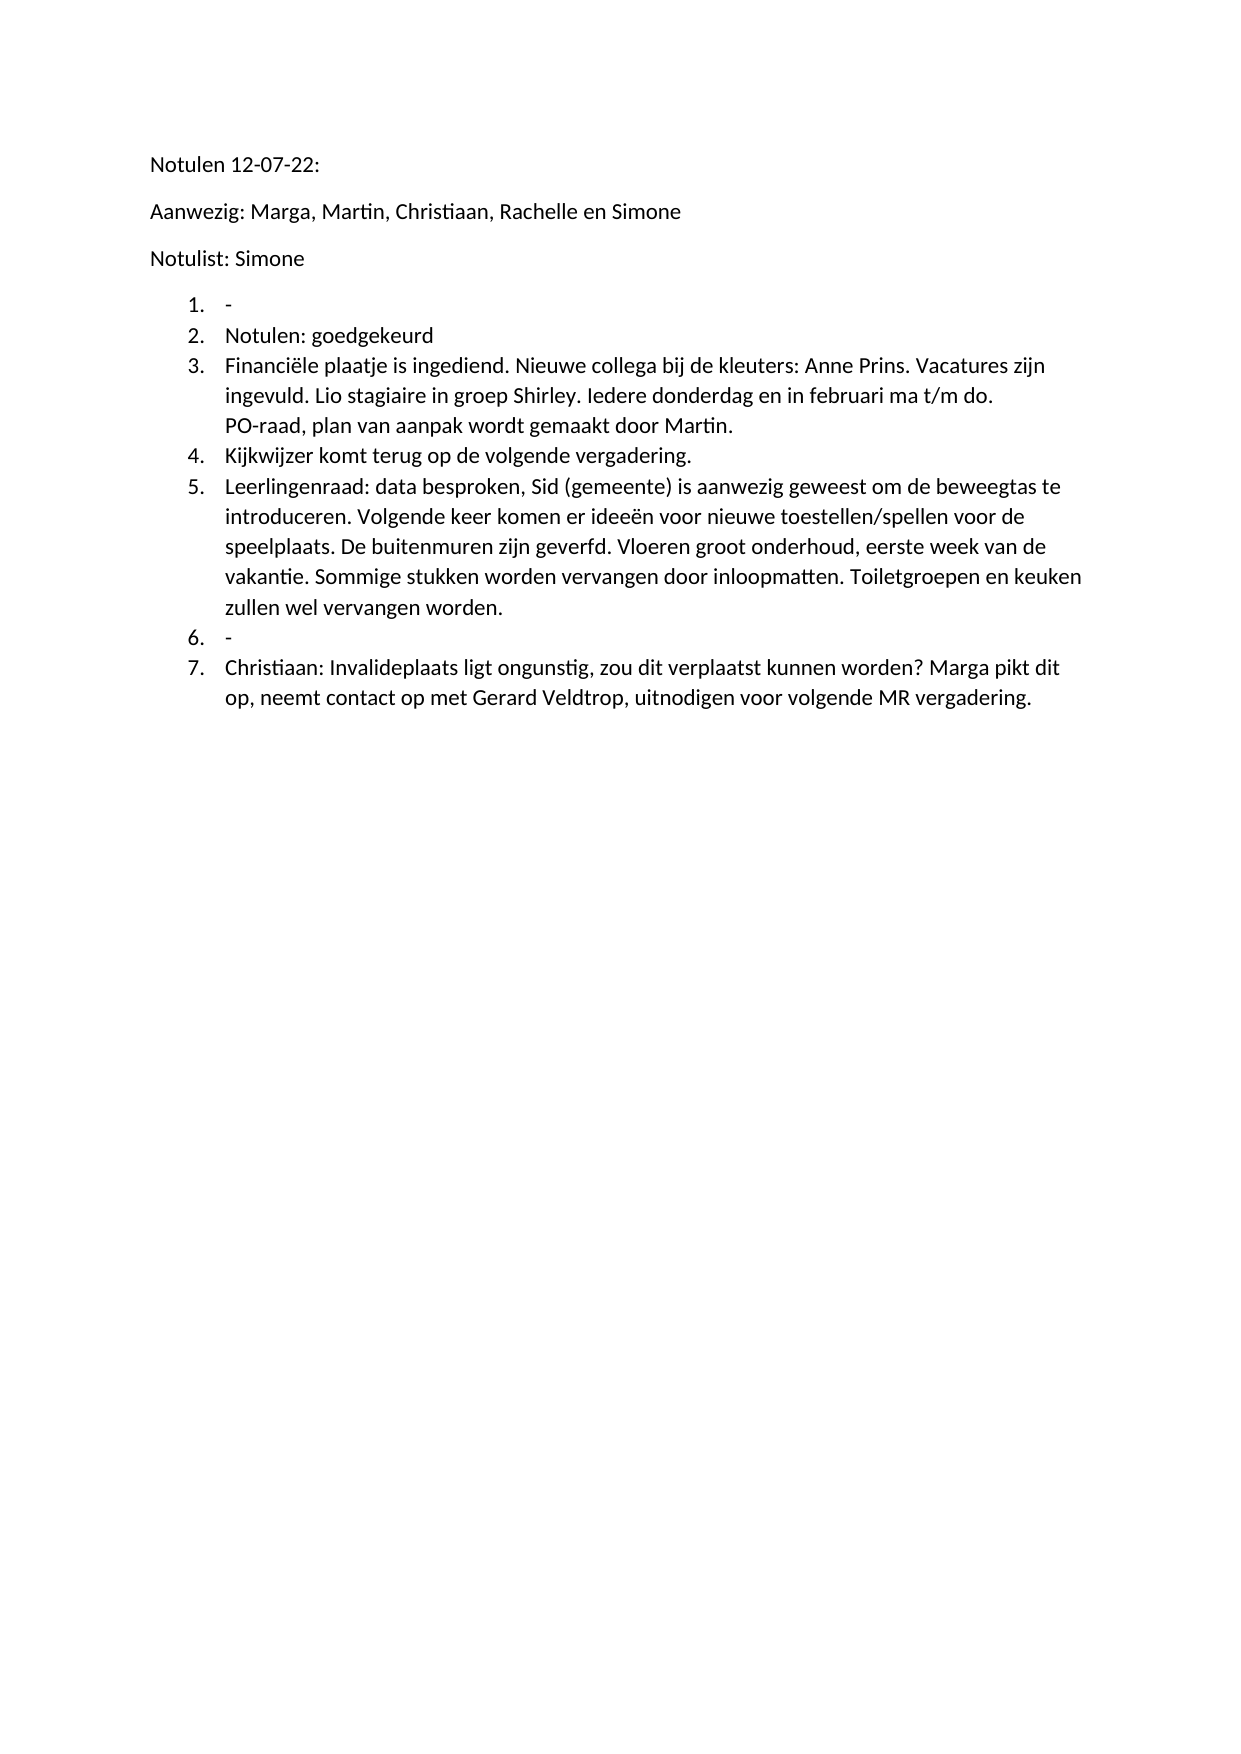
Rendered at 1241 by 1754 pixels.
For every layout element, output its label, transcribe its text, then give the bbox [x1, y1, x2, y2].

list Financiële plaatje is ingediend. Nieuwe collega bij de kleuters: Anne Prins. Vacatures zijn ingevuld. Lio stagiaire in groep Shirley. Iedere donderdag en in februari ma t/m do. PO-raad, plan van aanpak wordt gemaakt door Martin. [187, 351, 1090, 439]
text Aanwezig: Marga, Martin, Christiaan, Rachelle en Simone [150, 197, 1090, 225]
list Kijkwijzer komt terug op de volgende vergadering. [187, 442, 1090, 470]
text Notulen 12-07-22: [150, 150, 1090, 178]
list - [187, 623, 1090, 651]
list Notulen: goedgekeurd [187, 321, 1090, 349]
list - [187, 291, 1090, 319]
list Christiaan: Invalideplaats ligt ongunstig, zou dit verplaatst kunnen worden? Marga pikt dit op, neemt contact op met Gerard Veldtrop, uitnodigen voor volgende MR vergadering. [187, 653, 1090, 711]
text Notulist: Simone [150, 244, 1090, 272]
list Leerlingenraad: data besproken, Sid (gemeente) is aanwezig geweest om de beweegtas te introduceren. Volgende keer komen er ideeën voor nieuwe toestellen/spellen voor de speelplaats. De buitenmuren zijn geverfd. Vloeren groot onderhoud, eerste week van de vakantie. Sommige stukken worden vervangen door inloopmatten. Toiletgroepen en keuken zullen wel vervangen worden. [187, 472, 1090, 621]
